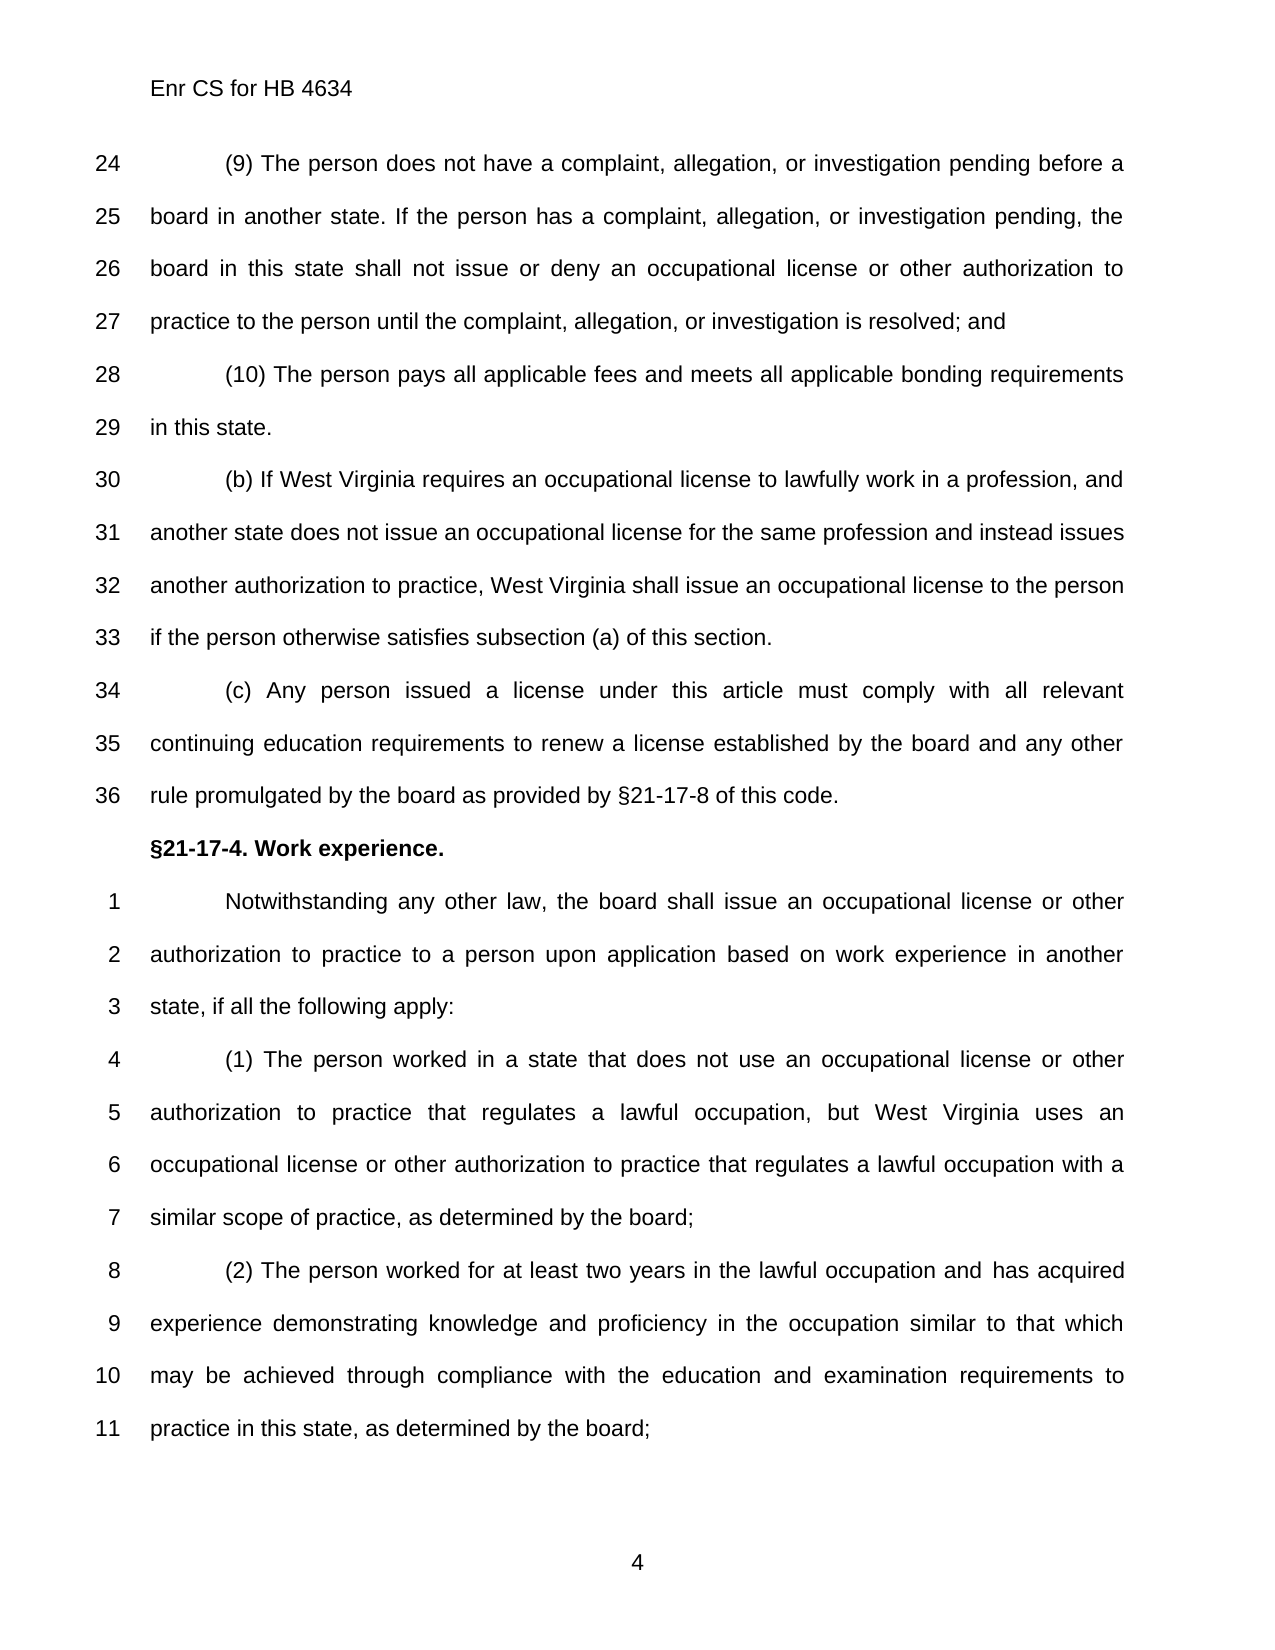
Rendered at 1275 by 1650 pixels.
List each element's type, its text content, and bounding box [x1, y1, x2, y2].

text (c) Any person issued a license under this article must comply with all relevant continuing education requirements to renew a license established by the board and any other rule promulgated by the board as provided by §21-17-8 of this code. [150, 677, 1125, 809]
text (1) The person worked in a state that does not use an occupational license or other authorization to practice that regulates a lawful occupation, but West Virginia uses an occupational license or other authorization to practice that regulates a lawful occupation with a similar scope of practice, as determined by the board; [150, 1046, 1125, 1231]
text Notwithstanding any other law, the board shall issue an occupational license or other authorization to practice to a person upon application based on work experience in another state, if all the following apply: [150, 888, 1125, 1020]
subtitle §21-17-4. Work experience. [150, 835, 1125, 862]
text (9) The person does not have a complaint, allegation, or investigation pending before a board in another state. If the person has a complaint, allegation, or investigation pending, the board in this state shall not issue or deny an occupational license or other authorization to practice to the person until the complaint, allegation, or investigation is resolved; and [150, 150, 1125, 334]
text (b) If West Virginia requires an occupational license to lawfully work in a profession, and another state does not issue an occupational license for the same profession and instead issues another authorization to practice, West Virginia shall issue an occupational license to the person if the person otherwise satisfies subsection (a) of this section. [150, 466, 1125, 651]
text (10) The person pays all applicable fees and meets all applicable bonding requirements in this state. [150, 361, 1125, 440]
text (2) The person worked for at least two years in the lawful occupation and has acquired experience demonstrating knowledge and proficiency in the occupation similar to that which may be achieved through compliance with the education and examination requirements to practice in this state, as determined by the board; [150, 1257, 1125, 1441]
